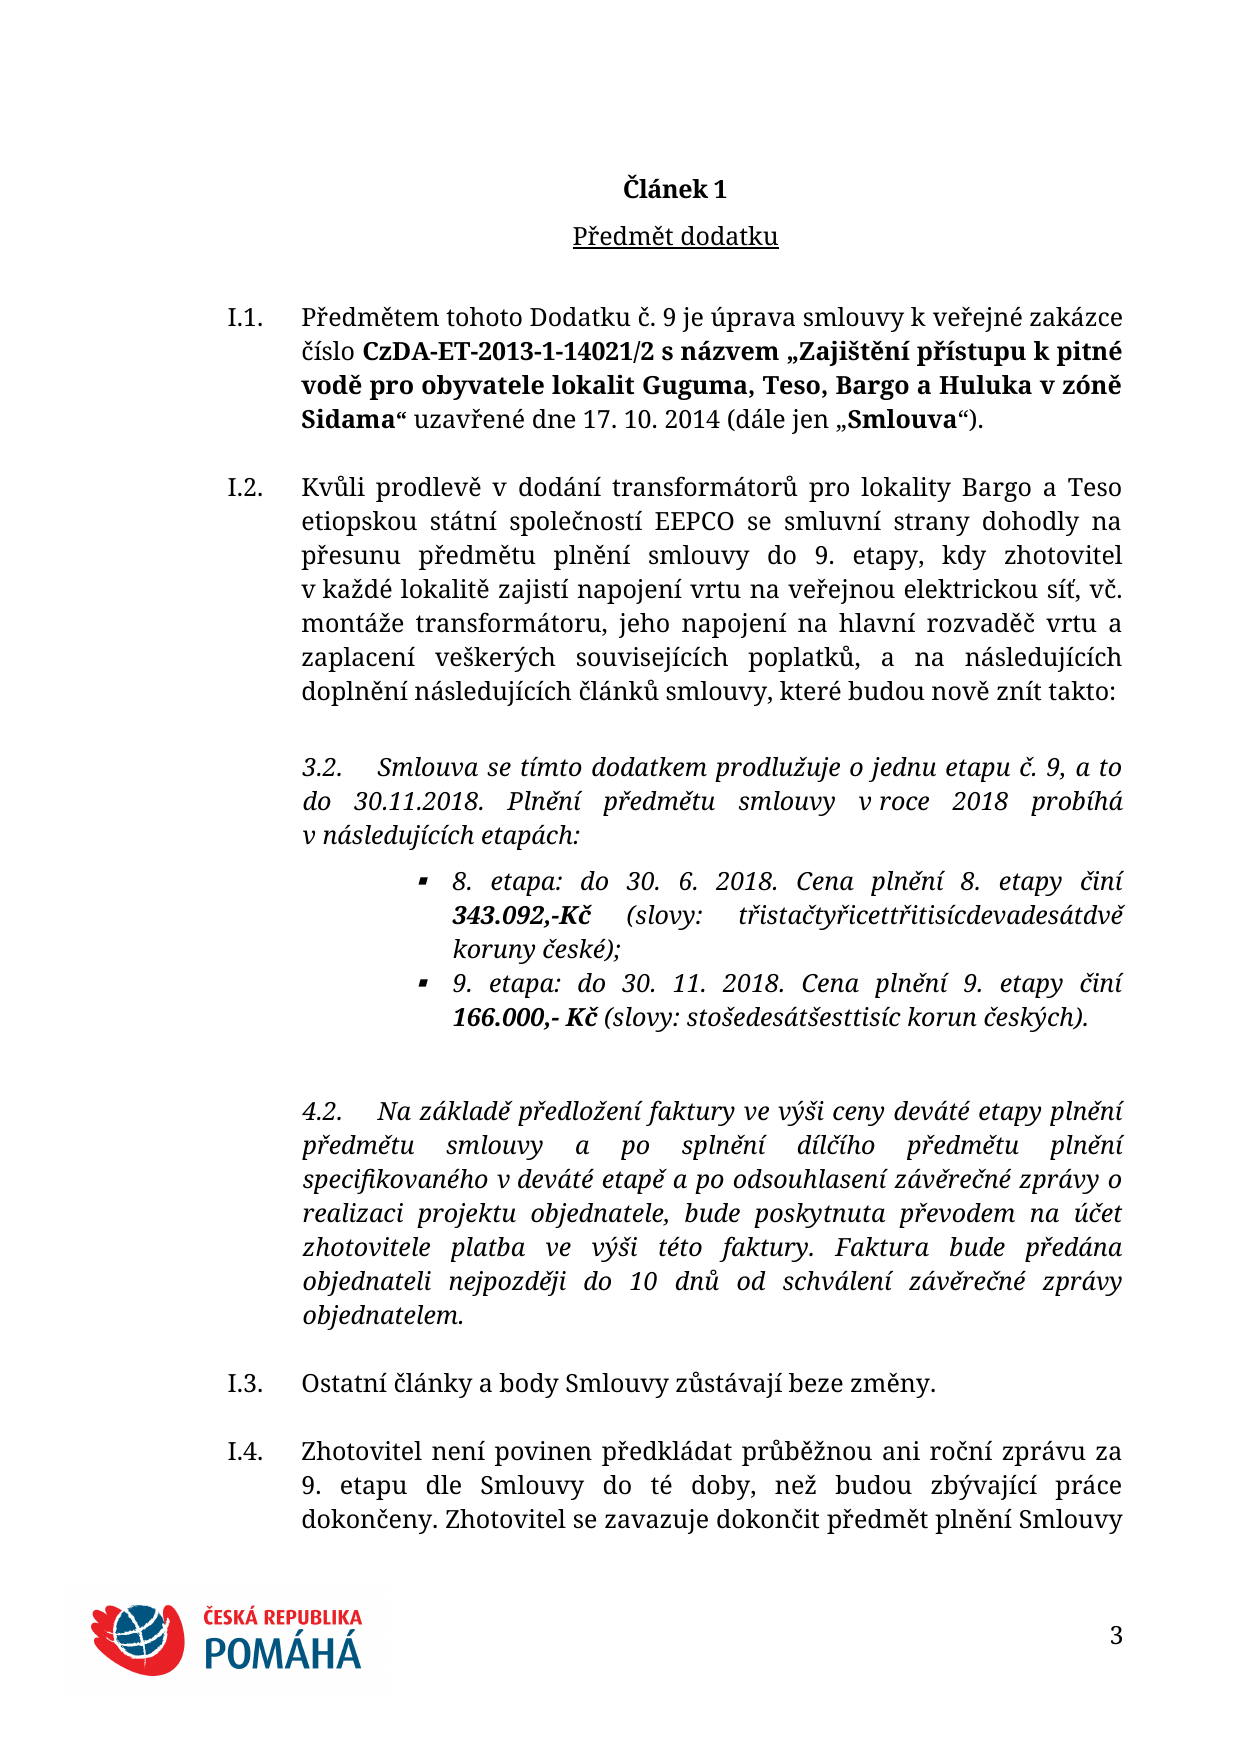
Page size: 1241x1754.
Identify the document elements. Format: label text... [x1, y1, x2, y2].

text 3.2. Smlouva se tímto dodatkem prodlužuje o jednu etapu č. 9, a to do 30.11.2018. Plnění předmětu smlouvy v roce 2018 probíhá v následujících etapách: [302, 749, 1123, 851]
picture [61, 1580, 392, 1698]
text Předmět dodatku [227, 218, 1123, 253]
text Článek 1 [227, 172, 1123, 206]
text I.1. Předmětem tohoto Dodatku č. 9 je úprava smlouvy k veřejné zakázce číslo CzDA-ET-2013-1-14021/2 s názvem „Zajištění přístupu k pitné vodě pro obyvatele lokalit Guguma, Teso, Bargo a Huluka v zóně Sidama“ uzavřené dne 17. 10. 2014 (dále jen „Smlouva“). [227, 299, 1123, 435]
list 9. etapa: do 30. 11. 2018. Cena plnění 9. etapy činí 166.000,- Kč (slovy: stošedesátšesttisíc korun českých). [415, 966, 1123, 1034]
list 8. etapa: do 30. 6. 2018. Cena plnění 8. etapy činí 343.092,-Kč (slovy: třistačtyřicettřitisícdevadesátdvě koruny české); [415, 864, 1123, 966]
text I.2. Kvůli prodlevě v dodání transformátorů pro lokality Bargo a Teso etiopskou státní společností EEPCO se smluvní strany dohodly na přesunu předmětu plnění smlouvy do 9. etapy, kdy zhotovitel v každé lokalitě zajistí napojení vrtu na veřejnou elektrickou síť, vč. montáže transformátoru, jeho napojení na hlavní rozvaděč vrtu a zaplacení veškerých souvisejících poplatků, a na následujících doplnění následujících článků smlouvy, které budou nově znít takto: [227, 469, 1123, 708]
text I.3. Ostatní články a body Smlouvy zůstávají beze změny. [227, 1366, 1123, 1400]
text 4.2. Na základě předložení faktury ve výši ceny deváté etapy plnění předmětu smlouvy a po splnění dílčího předmětu plnění specifikovaného v deváté etapě a po odsouhlasení závěrečné zprávy o realizaci projektu objednatele, bude poskytnuta převodem na účet zhotovitele platba ve výši této faktury. Faktura bude předána objednateli nejpozději do 10 dnů od schválení závěrečné zprávy objednatelem. [302, 1093, 1123, 1332]
